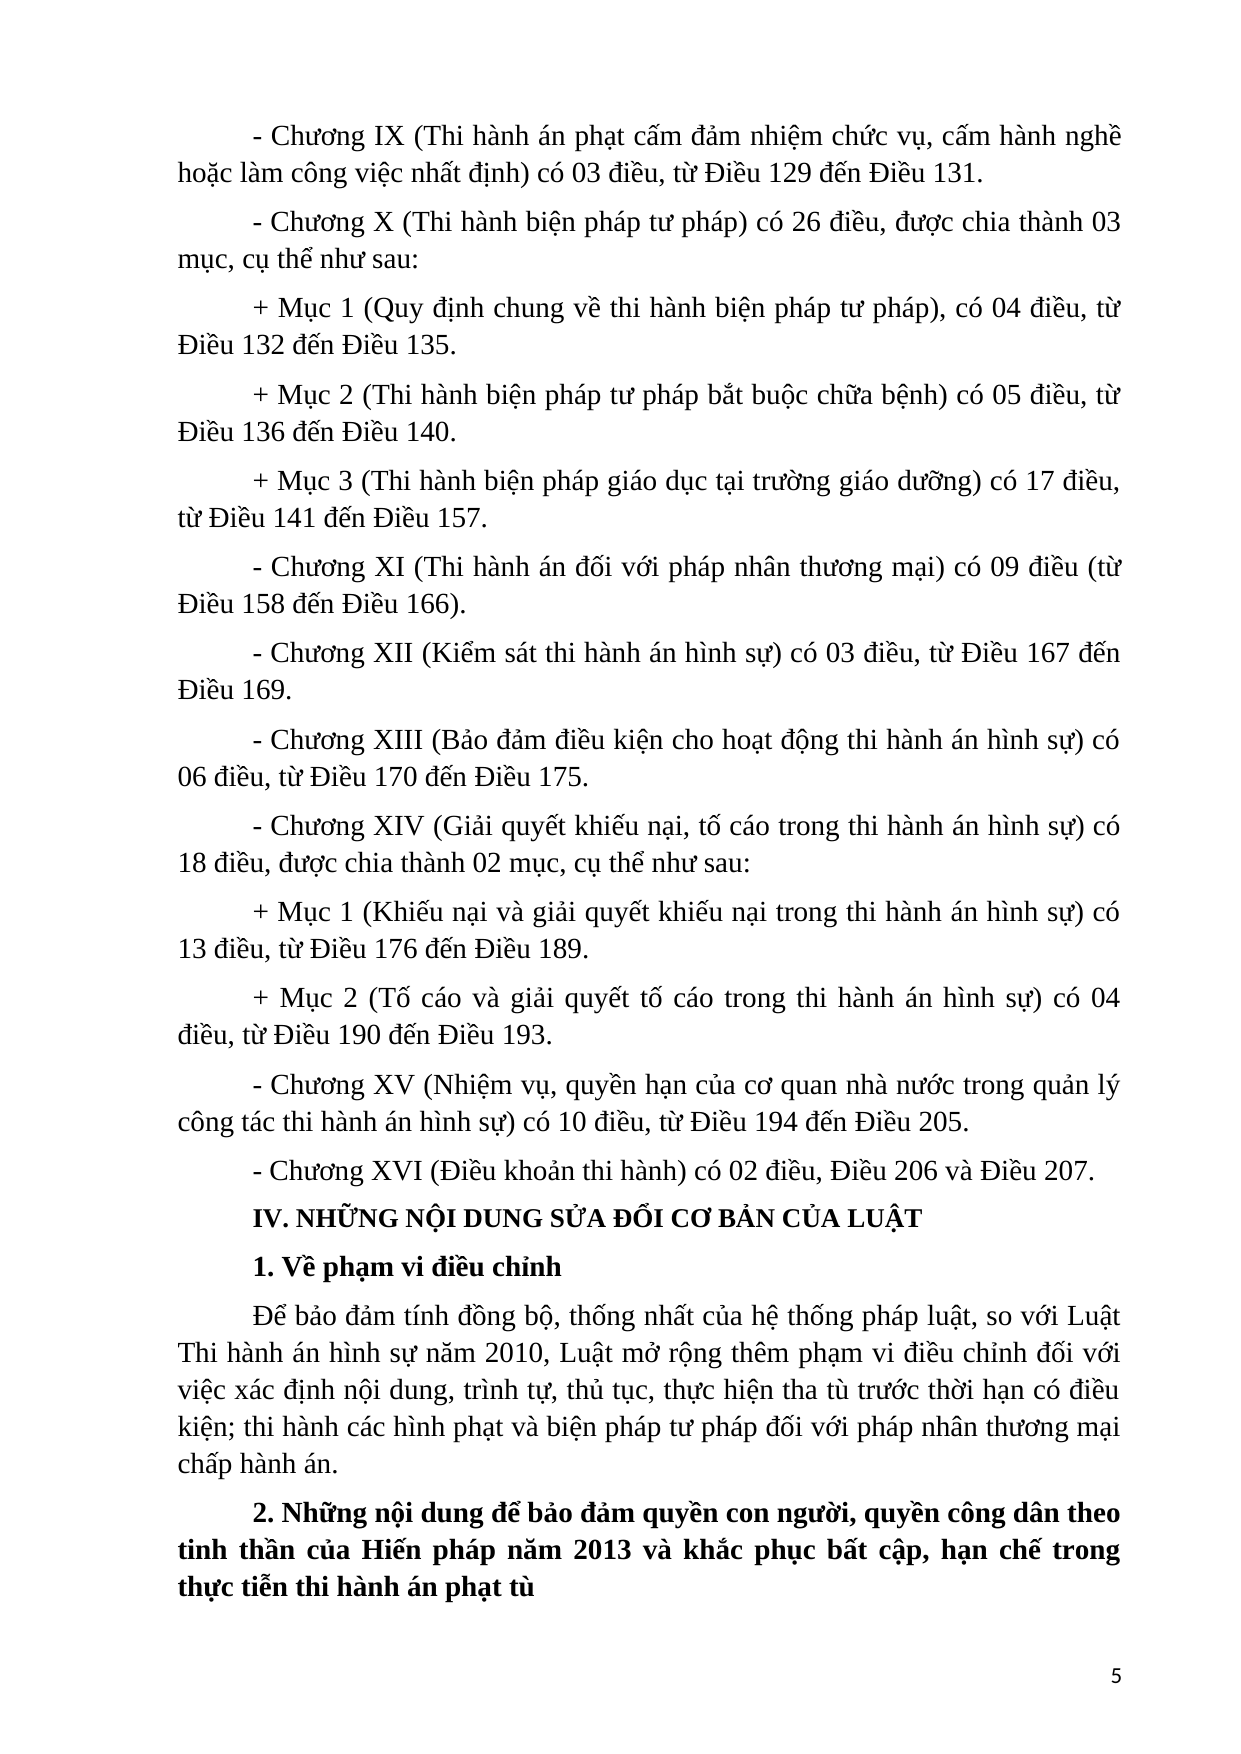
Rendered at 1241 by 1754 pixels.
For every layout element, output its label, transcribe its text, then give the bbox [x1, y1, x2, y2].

text + Mục 2 (Tố cáo và giải quyết tố cáo trong thi hành án hình sự) có 04 điều, từ Điều 190 đến Điều 193. [177, 981, 1122, 1051]
text - Chương XII (Kiểm sát thi hành án hình sự) có 03 điều, từ Điều 167 đến Điều 169. [177, 636, 1122, 706]
text Để bảo đảm tính đồng bộ, thống nhất của hệ thống pháp luật, so với Luật Thi hành án hình sự năm 2010, Luật mở rộng thêm phạm vi điều chỉnh đối với việc xác định nội dung, trình tự, thủ tục, thực hiện tha tù trước thời hạn có điều kiện; thi hành các hình phạt và biện pháp tư pháp đối với pháp nhân thương mại chấp hành án. [177, 1298, 1122, 1479]
text 2. Những nội dung để bảo đảm quyền con người, quyền công dân theo tinh thần của Hiến pháp năm 2013 và khắc phục bất cập, hạn chế trong thực tiễn thi hành án phạt tù [177, 1495, 1122, 1603]
text - Chương XV (Nhiệm vụ, quyền hạn của cơ quan nhà nước trong quản lý công tác thi hành án hình sự) có 10 điều, từ Điều 194 đến Điều 205. [177, 1067, 1122, 1137]
text + Mục 1 (Quy định chung về thi hành biện pháp tư pháp), có 04 điều, từ Điều 132 đến Điều 135. [177, 291, 1122, 361]
text + Mục 1 (Khiếu nại và giải quyết khiếu nại trong thi hành án hình sự) có 13 điều, từ Điều 176 đến Điều 189. [177, 894, 1122, 965]
text + Mục 3 (Thi hành biện pháp giáo dục tại trường giáo dưỡng) có 17 điều, từ Điều 141 đến Điều 157. [177, 463, 1122, 533]
text - Chương XI (Thi hành án đối với pháp nhân thương mại) có 09 điều (từ Điều 158 đến Điều 166). [177, 549, 1122, 620]
text + Mục 2 (Thi hành biện pháp tư pháp bắt buộc chữa bệnh) có 05 điều, từ Điều 136 đến Điều 140. [177, 377, 1122, 447]
text 1. Về phạm vi điều chỉnh [177, 1249, 1122, 1283]
text - Chương XVI (Điều khoản thi hành) có 02 điều, Điều 206 và Điều 207. [177, 1153, 1122, 1187]
text - Chương X (Thi hành biện pháp tư pháp) có 26 điều, được chia thành 03 mục, cụ thể như sau: [177, 204, 1122, 275]
text - Chương XIII (Bảo đảm điều kiện cho hoạt động thi hành án hình sự) có 06 điều, từ Điều 170 đến Điều 175. [177, 722, 1122, 792]
text - Chương XIV (Giải quyết khiếu nại, tố cáo trong thi hành án hình sự) có 18 điều, được chia thành 02 mục, cụ thể như sau: [177, 808, 1122, 878]
text IV. NHỮNG NỘI DUNG SỬA ĐỔI CƠ BẢN CỦA LUẬT [177, 1202, 1122, 1234]
text - Chương IX (Thi hành án phạt cấm đảm nhiệm chức vụ, cấm hành nghề hoặc làm công việc nhất định) có 03 điều, từ Điều 129 đến Điều 131. [177, 118, 1122, 188]
